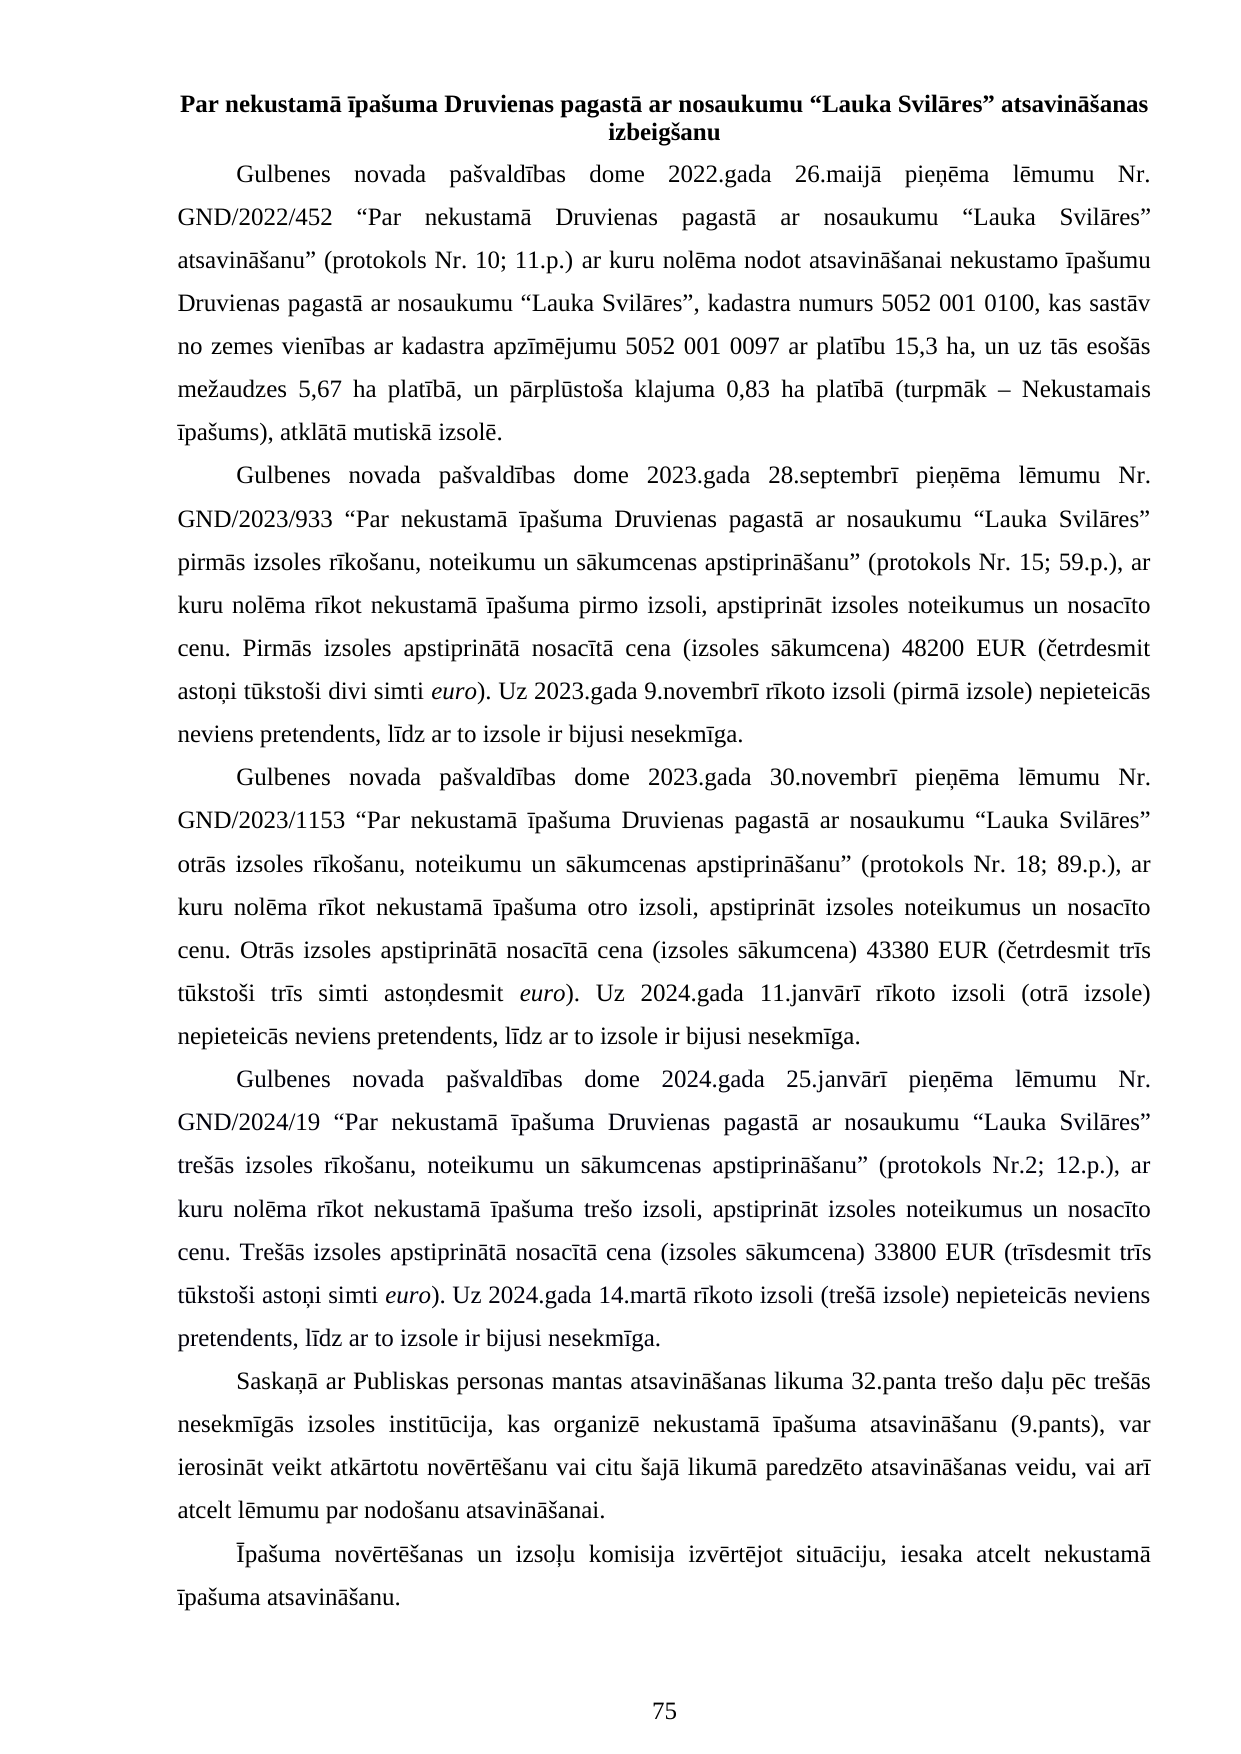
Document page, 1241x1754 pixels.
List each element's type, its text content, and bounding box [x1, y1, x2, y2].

text Par nekustamā īpašuma Druvienas pagastā ar nosaukumu “Lauka Svilāres” atsavināšanas izbeigšanu [177, 89, 1152, 146]
text Gulbenes novada pašvaldības dome 2024.gada 25.janvārī pieņēma lēmumu Nr. GND/2024/19 “Par nekustamā īpašuma Druvienas pagastā ar nosaukumu “Lauka Svilāres” trešās izsoles rīkošanu, noteikumu un sākumcenas apstiprināšanu” (protokols Nr.2; 12.p.), ar kuru nolēma rīkot nekustamā īpašuma trešo izsoli, apstiprināt izsoles noteikumus un nosacīto cenu. Trešās izsoles apstiprinātā nosacītā cena (izsoles sākumcena) 33800 EUR (trīsdesmit trīs tūkstoši astoņi simti euro). Uz 2024.gada 14.martā rīkoto izsoli (trešā izsole) nepieteicās neviens pretendents, līdz ar to izsole ir bijusi nesekmīga. [177, 1064, 1152, 1352]
text Gulbenes novada pašvaldības dome 2022.gada 26.maijā pieņēma lēmumu Nr. GND/2022/452 “Par nekustamā Druvienas pagastā ar nosaukumu “Lauka Svilāres” atsavināšanu” (protokols Nr. 10; 11.p.) ar kuru nolēma nodot atsavināšanai nekustamo īpašumu Druvienas pagastā ar nosaukumu “Lauka Svilāres”, kadastra numurs 5052 001 0100, kas sastāv no zemes vienības ar kadastra apzīmējumu 5052 001 0097 ar platību 15,3 ha, un uz tās esošās mežaudzes 5,67 ha platībā, un pārplūstoša klajuma 0,83 ha platībā (turpmāk – Nekustamais īpašums), atklātā mutiskā izsolē. [177, 159, 1152, 446]
text Saskaņā ar Publiskas personas mantas atsavināšanas likuma 32.panta trešo daļu pēc trešās nesekmīgās izsoles institūcija, kas organizē nekustamā īpašuma atsavināšanu (9.pants), var ierosināt veikt atkārtotu novērtēšanu vai citu šajā likumā paredzēto atsavināšanas veidu, vai arī atcelt lēmumu par nodošanu atsavināšanai. [177, 1366, 1152, 1524]
text Īpašuma novērtēšanas un izsoļu komisija izvērtējot situāciju, iesaka atcelt nekustamā īpašuma atsavināšanu. [177, 1539, 1152, 1611]
text Gulbenes novada pašvaldības dome 2023.gada 30.novembrī pieņēma lēmumu Nr. GND/2023/1153 “Par nekustamā īpašuma Druvienas pagastā ar nosaukumu “Lauka Svilāres” otrās izsoles rīkošanu, noteikumu un sākumcenas apstiprināšanu” (protokols Nr. 18; 89.p.), ar kuru nolēma rīkot nekustamā īpašuma otro izsoli, apstiprināt izsoles noteikumus un nosacīto cenu. Otrās izsoles apstiprinātā nosacītā cena (izsoles sākumcena) 43380 EUR (četrdesmit trīs tūkstoši trīs simti astoņdesmit euro). Uz 2024.gada 11.janvārī rīkoto izsoli (otrā izsole) nepieteicās neviens pretendents, līdz ar to izsole ir bijusi nesekmīga. [177, 762, 1152, 1050]
text Gulbenes novada pašvaldības dome 2023.gada 28.septembrī pieņēma lēmumu Nr. GND/2023/933 “Par nekustamā īpašuma Druvienas pagastā ar nosaukumu “Lauka Svilāres” pirmās izsoles rīkošanu, noteikumu un sākumcenas apstiprināšanu” (protokols Nr. 15; 59.p.), ar kuru nolēma rīkot nekustamā īpašuma pirmo izsoli, apstiprināt izsoles noteikumus un nosacīto cenu. Pirmās izsoles apstiprinātā nosacītā cena (izsoles sākumcena) 48200 EUR (četrdesmit astoņi tūkstoši divi simti euro). Uz 2023.gada 9.novembrī rīkoto izsoli (pirmā izsole) nepieteicās neviens pretendents, līdz ar to izsole ir bijusi nesekmīga. [177, 461, 1152, 748]
